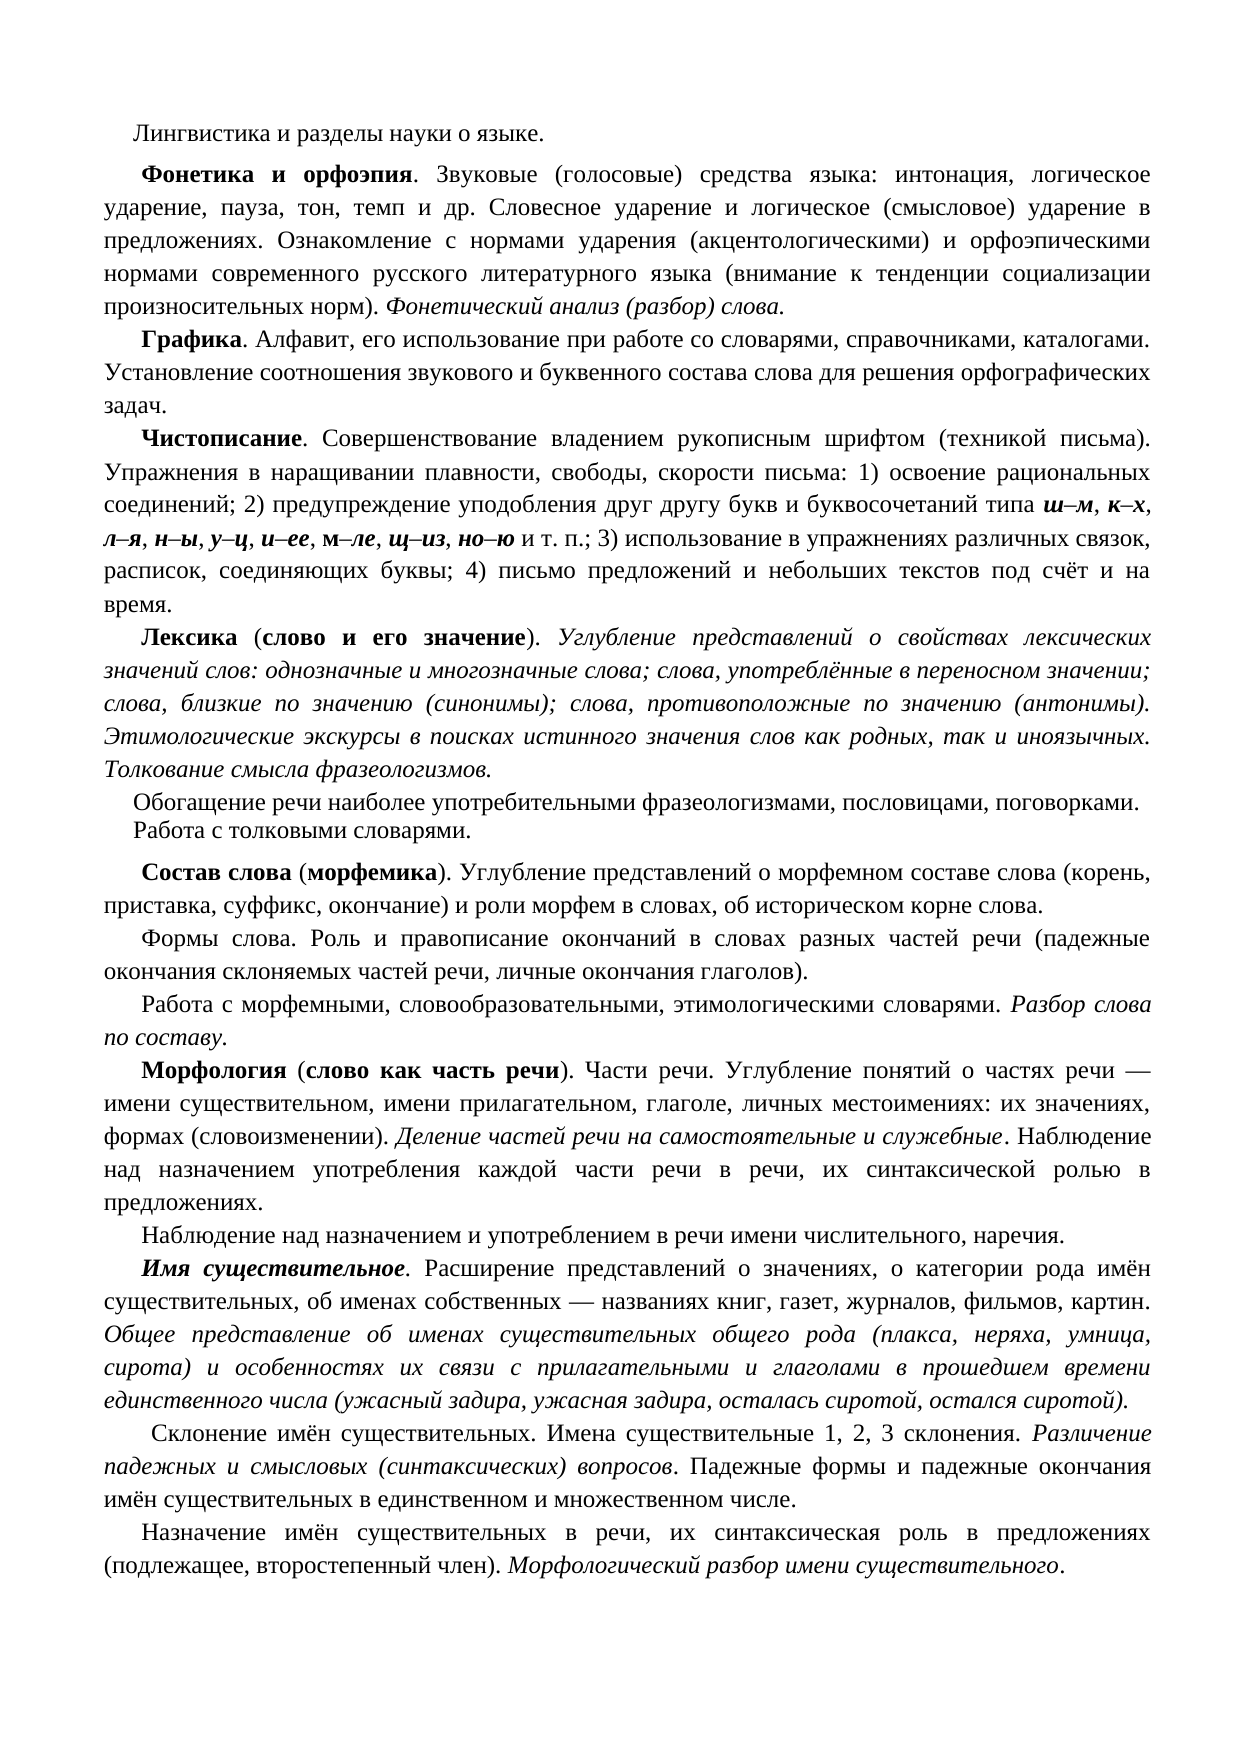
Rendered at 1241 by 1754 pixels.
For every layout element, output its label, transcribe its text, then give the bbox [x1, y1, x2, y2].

text Формы слова. Роль и правописание окончаний в словах разных частей речи (падежные окончания склоняемых частей речи, личные окончания глаголов). [103, 923, 1152, 984]
text Лексика (слово и его значение). Углубление представлений о свойствах лексических значений слов: однозначные и многозначные слова; слова, употреблённые в переносном значении; слова, близкие по значению (синонимы); слова, противоположные по значению (антонимы). Этимологические экскурсы в поисках истинного значения слов как родных, так и иноязычных. Толкование смысла фразеологизмов. [103, 622, 1152, 782]
text Назначение имён существительных в речи, их синтаксическая роль в предложениях (подлежащее, второстепенный член). Морфологический разбор имени существительного. [103, 1517, 1152, 1579]
text Наблюдение над назначением и употреблением в речи имени числительного, наречия. [103, 1220, 1152, 1249]
text Чистописание. Совершенствование владением рукописным шрифтом (техникой письма). Упражнения в наращивании плавности, свободы, скорости письма: 1) освоение рациональных соединений; 2) предупреждение уподобления друг другу букв и буквосочетаний типа ш–м, к–х, л–я, н–ы, у–ц, и–ее, м–ле, щ–из, но–ю и т. п.; 3) использование в упражнениях различных связок, расписок, соединяющих буквы; 4) письмо предложений и небольших текстов под счёт и на время. [103, 423, 1152, 617]
text Обогащение речи наиболее употребительными фразеологизмами, пословицами, поговорками. Работа с толковыми словарями. [133, 787, 1152, 844]
text Лингвистика и разделы науки о языке. [133, 118, 1152, 147]
text Морфология (слово как часть речи). Части речи. Углубление понятий о частях речи — имени существительном, имени прилагательном, глаголе, личных местоимениях: их значениях, формах (словоизменении). Деление частей речи на самостоятельные и служебные. Наблюдение над назначением употребления каждой части речи в речи, их синтаксической ролью в предложениях. [103, 1055, 1152, 1216]
text Состав слова (морфемика). Углубление представлений о морфемном составе слова (корень, приставка, суффикс, окончание) и роли морфем в словах, об историческом корне слова. [103, 857, 1152, 918]
text Работа с морфемными, словообразовательными, этимологическими словарями. Разбор слова по составу. [103, 989, 1152, 1051]
text Фонетика и орфоэпия. Звуковые (голосовые) средства языка: интонация, логическое ударение, пауза, тон, темп и др. Словесное ударение и логическое (смысловое) ударение в предложениях. Ознакомление с нормами ударения (акцентологическими) и орфоэпическими нормами современного русского литературного языка (внимание к тенденции социализации произносительных норм). Фонетический анализ (разбор) слова. [103, 159, 1152, 320]
text Склонение имён существительных. Имена существительные 1, 2, 3 склонения. Различение падежных и смысловых (синтаксических) вопросов. Падежные формы и падежные окончания имён существительных в единственном и множественном числе. [103, 1418, 1152, 1513]
text Графика. Алфавит, его использование при работе со словарями, справочниками, каталогами. Установление соотношения звукового и буквенного состава слова для решения орфографических задач. [103, 324, 1152, 419]
text Имя существительное. Расширение представлений о значениях, о категории рода имён существительных, об именах собственных — названиях книг, газет, журналов, фильмов, картин. Общее представление об именах существительных общего рода (плакса, неряха, умница, сирота) и особенностях их связи с прилагательными и глаголами в прошедшем времени единственного числа (ужасный задира, ужасная задира, осталась сиротой, остался сиротой). [103, 1253, 1152, 1414]
